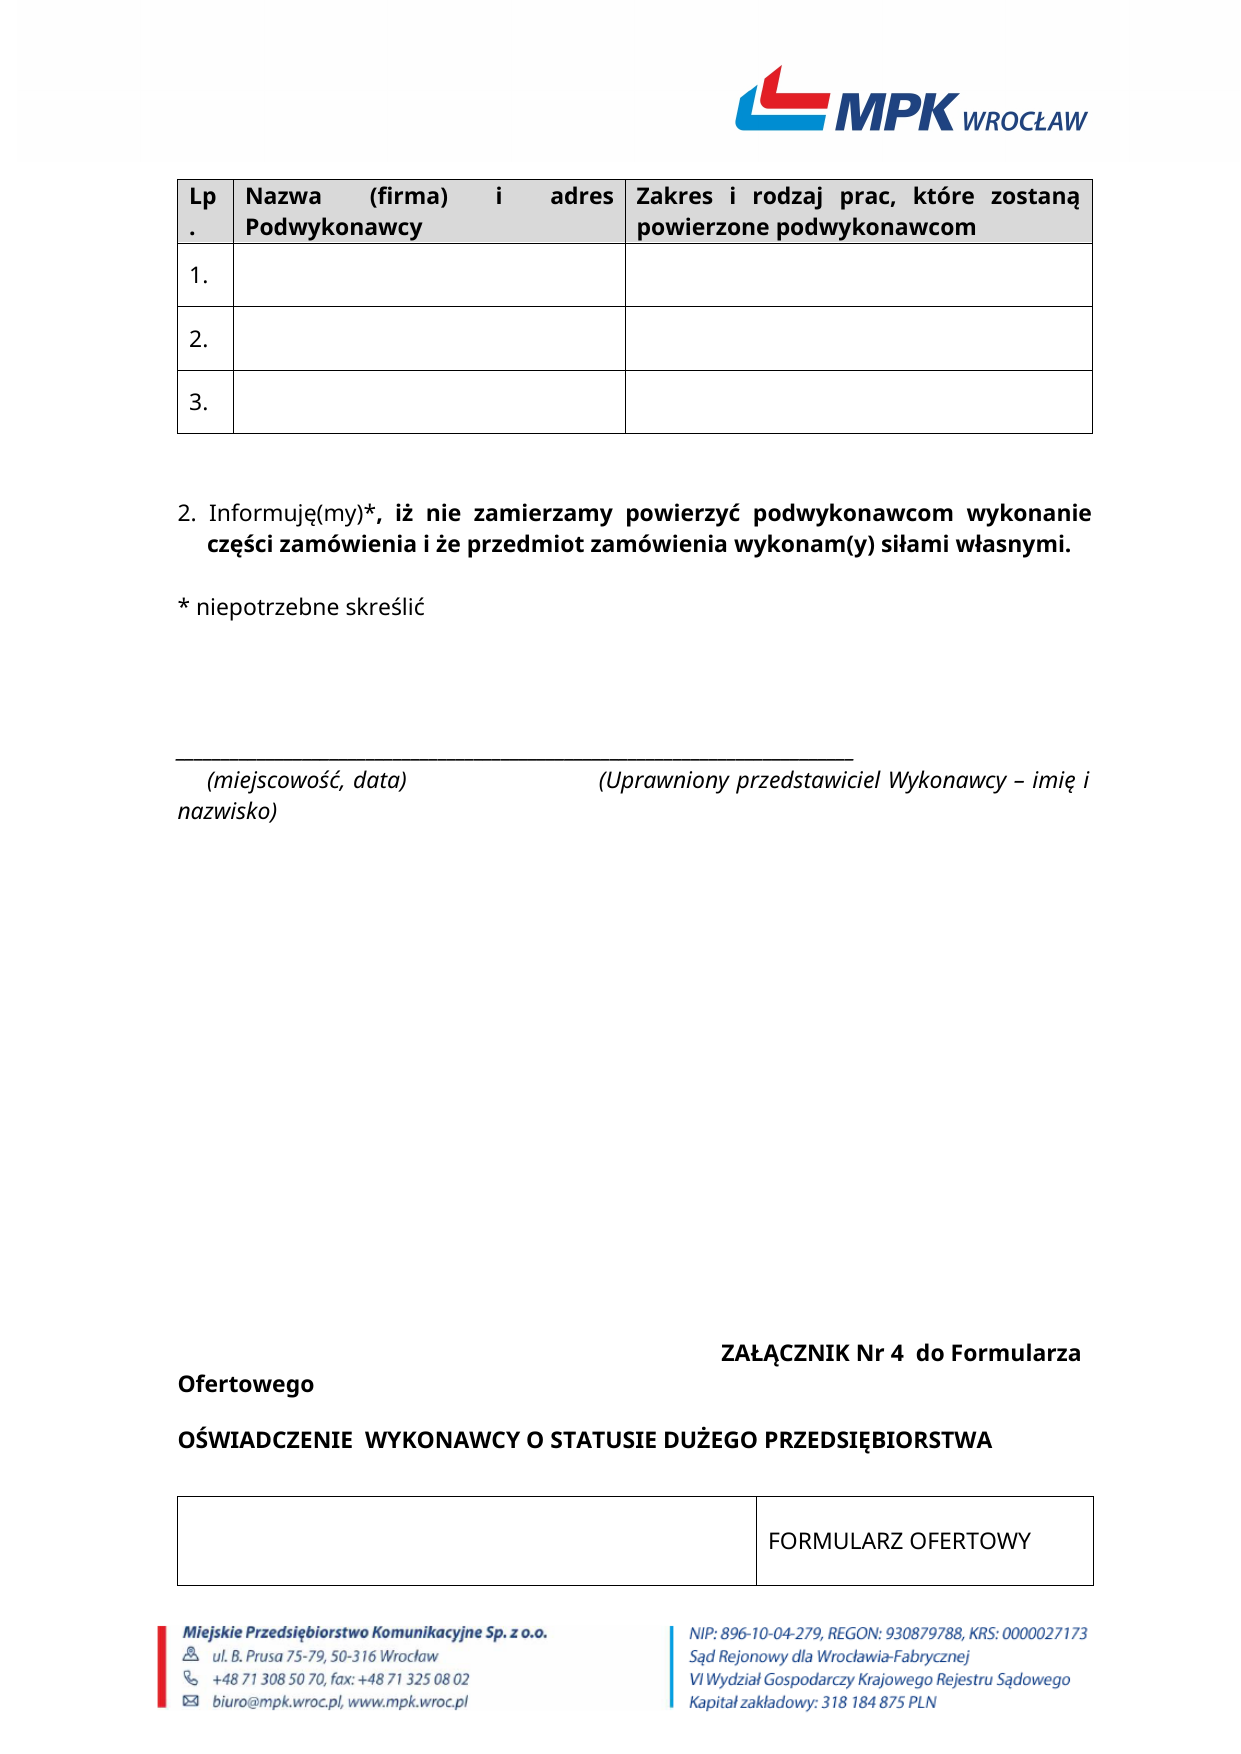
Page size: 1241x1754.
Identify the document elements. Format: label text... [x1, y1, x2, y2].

table_header FORMULARZ OFERTOWY [757, 1497, 1093, 1585]
table_cell [234, 244, 625, 306]
table_cell 3. [178, 371, 233, 433]
text (miejscowość, data) (Uprawniony przedstawiciel Wykonawcy – imię i nazwisko) [177, 764, 1092, 826]
table_header Nazwa (firma) i adres Podwykonawcy [234, 180, 625, 242]
text ZAŁĄCZNIK Nr 4 do Formularza Ofertowego [177, 1337, 1092, 1399]
table_cell [234, 307, 625, 369]
text * niepotrzebne skreślić [177, 590, 1092, 622]
table_header Zakres i rodzaj prac, które zostaną powierzone podwykonawcom [626, 180, 1092, 242]
table_cell [626, 371, 1092, 433]
table_header [178, 1497, 756, 1585]
table_cell [626, 244, 1092, 306]
text 2. Informuję(my)*, iż nie zamierzamy powierzyć podwykonawcom wykonanie części zamówienia i że przedmiot zamówienia wykonam(y) siłami własnymi. [177, 497, 1092, 559]
picture [0, 1595, 1216, 1734]
table_cell [626, 307, 1092, 369]
table_cell 1. [178, 244, 233, 306]
text OŚWIADCZENIE WYKONAWCY O STATUSIE DUŻEGO PRZEDSIĘBIORSTWA [177, 1424, 1092, 1456]
picture [17, 0, 1241, 162]
text ___________________________________________________________________________ [177, 733, 1092, 764]
table_cell 2. [178, 307, 233, 369]
table_cell [234, 371, 625, 433]
table_header Lp. [178, 180, 233, 242]
